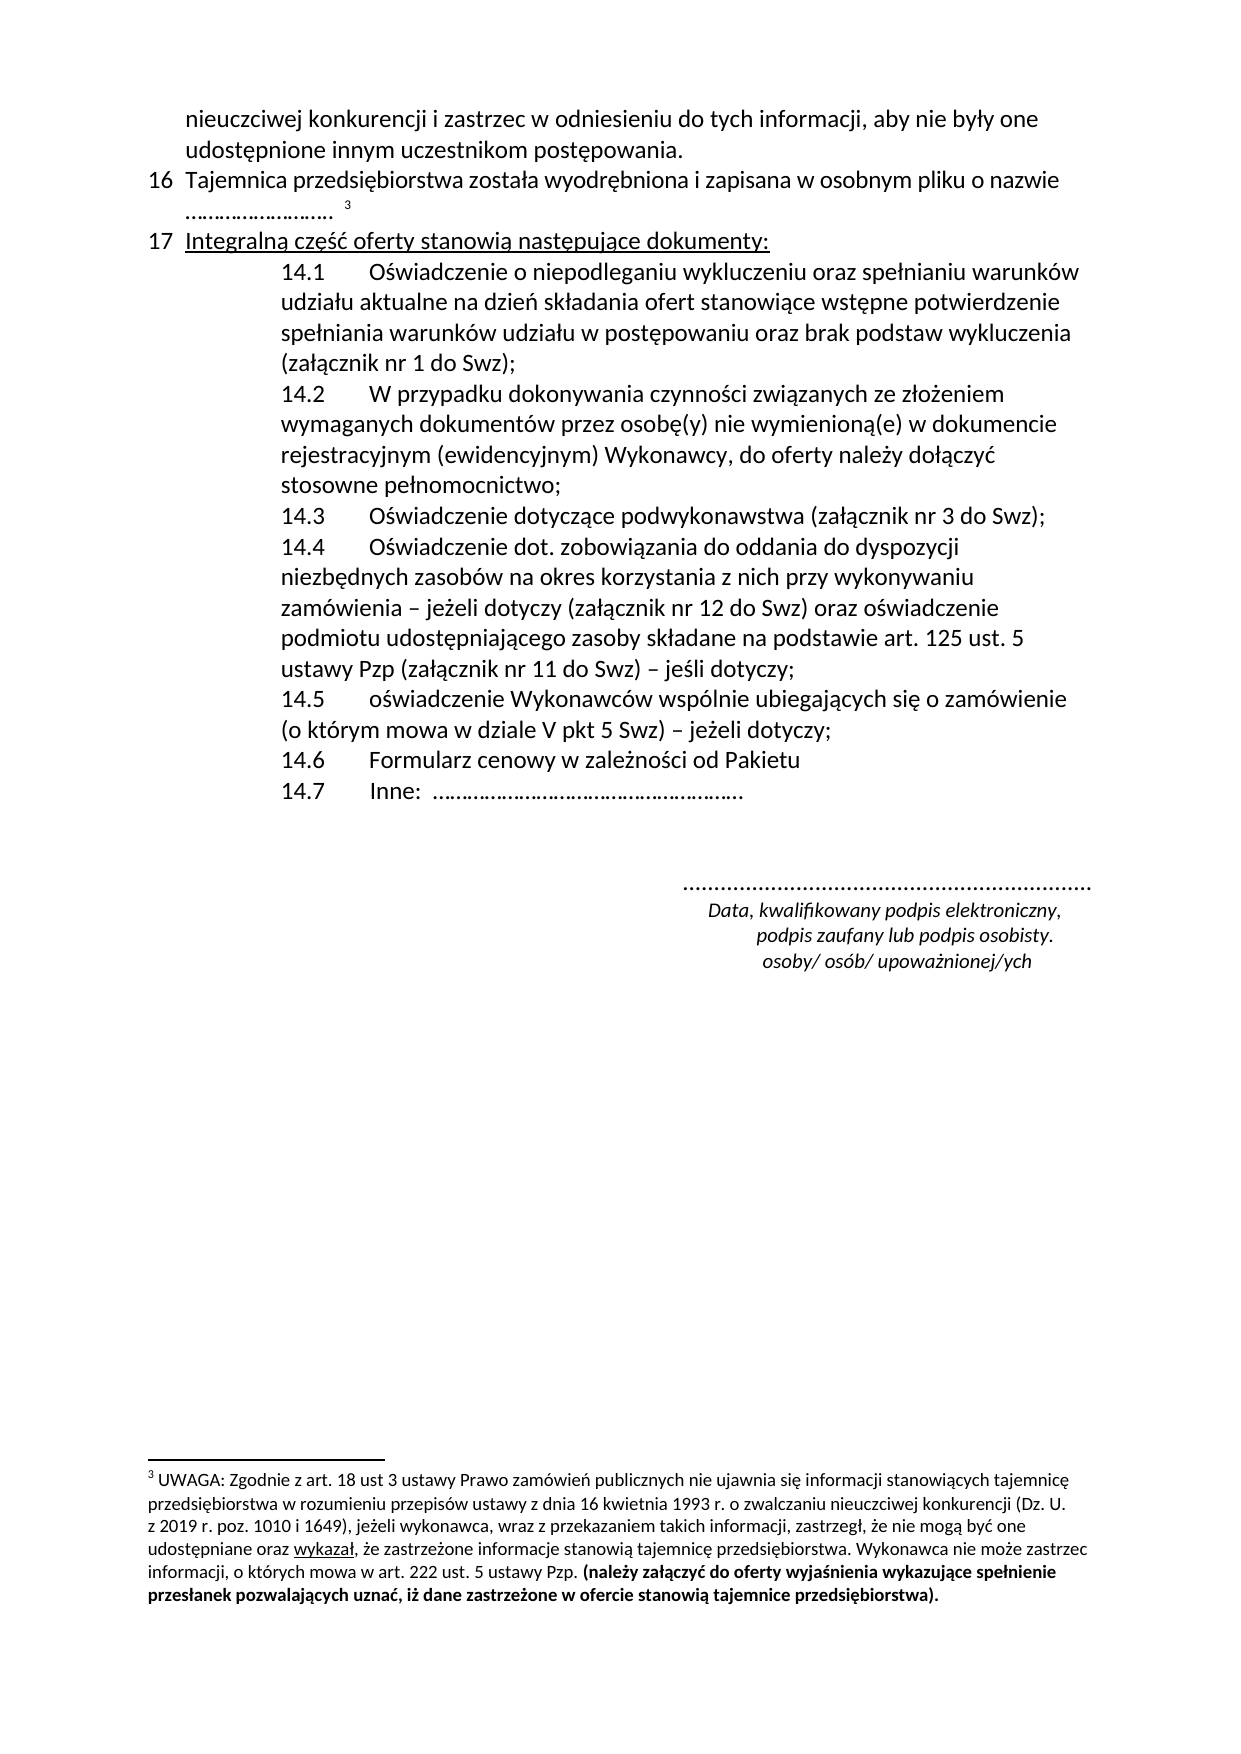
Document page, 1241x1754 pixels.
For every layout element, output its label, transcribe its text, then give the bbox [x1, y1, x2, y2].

text podpis zaufany lub podpis osobisty. [148, 922, 1093, 948]
text ................................................................. [148, 866, 1093, 897]
text osoby/ osób/ upoważnionej/ych [148, 948, 1093, 973]
list Oświadczenie dot. zobowiązania do oddania do dyspozycji niezbędnych zasobów na okres korzystania z nich przy wykonywaniu zamówienia – jeżeli dotyczy (załącznik nr 12 do Swz) oraz oświadczenie podmiotu udostępniającego zasoby składane na podstawie art. 125 ust. 5 ustawy Pzp (załącznik nr 11 do Swz) – jeśli dotyczy; [281, 531, 1093, 683]
list Formularz cenowy w zależności od Pakietu [281, 744, 1093, 775]
text 14.7 Inne: ……………………………………………… [281, 775, 1093, 805]
list Integralną część oferty stanowią następujące dokumenty: [148, 226, 1093, 256]
list Oświadczenie dotyczące podwykonawstwa (załącznik nr 3 do Swz); [281, 500, 1093, 531]
list Oświadczenie o niepodleganiu wykluczeniu oraz spełnianiu warunków udziału aktualne na dzień składania ofert stanowiące wstępne potwierdzenie spełniania warunków udziału w postępowaniu oraz brak podstaw wykluczenia (załącznik nr 1 do Swz); [281, 256, 1093, 378]
list Tajemnica przedsiębiorstwa została wyodrębniona i zapisana w osobnym pliku o nazwie …………………….. [148, 164, 1093, 226]
list W przypadku dokonywania czynności związanych ze złożeniem wymaganych dokumentów przez osobę(y) nie wymienioną(e) w dokumencie rejestracyjnym (ewidencyjnym) Wykonawcy, do oferty należy dołączyć stosowne pełnomocnictwo; [281, 378, 1093, 500]
text Data, kwalifikowany podpis elektroniczny, [148, 897, 1093, 922]
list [148, 103, 1093, 164]
list oświadczenie Wykonawców wspólnie ubiegających się o zamówienie (o którym mowa w dziale V pkt 5 Swz) – jeżeli dotyczy; [281, 683, 1093, 744]
